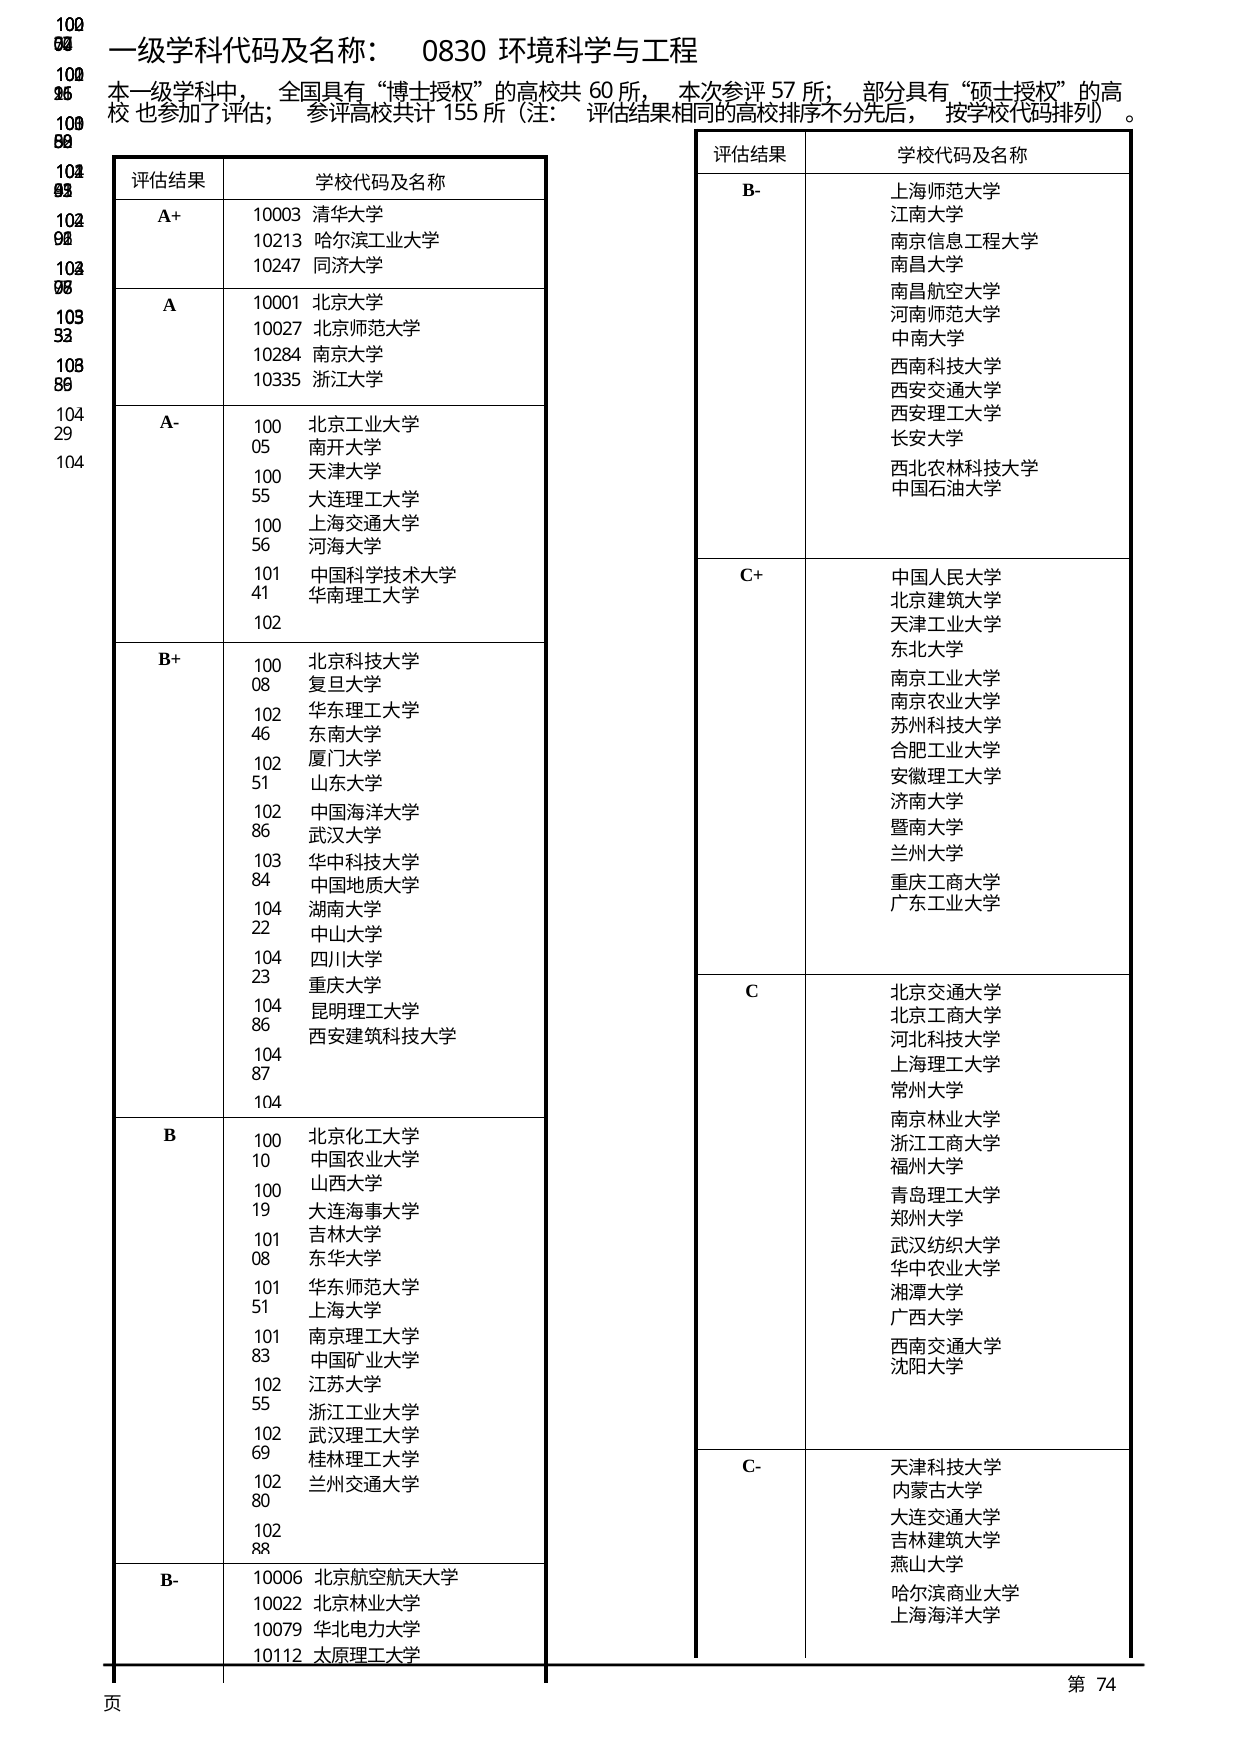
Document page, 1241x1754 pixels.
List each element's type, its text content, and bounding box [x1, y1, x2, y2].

picture [116, 1663, 223, 1667]
picture [224, 1663, 544, 1667]
text 本一级学科中， 全国具有“博士授权”的高校共 60所， 本次参评57 所； 部分具有“硕士授权”的高校 也参加了评估； 参评高校共计 155所（注： 评估结果相同的高校排序不分先后， 按学校代码排列） 。 [107, 81, 1131, 128]
table_cell C [698, 975, 805, 1449]
table_cell C+ [698, 559, 805, 974]
table_header 评估结果 [698, 132, 805, 173]
picture [102, 1663, 112, 1667]
table_cell C- [698, 1450, 805, 1658]
table_cell 中国人民大学 北京建筑大学 天津工业大学 东北大学 南京工业大学 南京农业大学 苏州科技大学 合肥工业大学 安徽理工大学 济南大学 暨南大学 兰州大学 重庆工商大学 广东工业大学 [806, 559, 1129, 974]
table_cell B- [698, 174, 805, 558]
text 一级学科代码及名称： 0830 环境科学与工程 [103, 36, 1145, 68]
picture [548, 1663, 1146, 1667]
text 第 74 页 [103, 1675, 1145, 1712]
table_cell 上海师范大学 江南大学 南京信息工程大学 南昌大学 南昌航空大学 河南师范大学 中南大学 西南科技大学 西安交通大学 西安理工大学 长安大学 西北农林科技大学 中国石油大学 [806, 174, 1129, 558]
table_cell 北京交通大学 北京工商大学 河北科技大学 上海理工大学 常州大学 南京林业大学 浙江工商大学 福州大学 青岛理工大学 郑州大学 武汉纺织大学 华中农业大学 湘潭大学 广西大学 西南交通大学 沈阳大学 [806, 975, 1129, 1449]
table_cell 天津科技大学 内蒙古大学 大连交通大学 吉林建筑大学 燕山大学 哈尔滨商业大学 上海海洋大学 [806, 1450, 1129, 1658]
table_header 学校代码及名称 [806, 132, 1129, 173]
